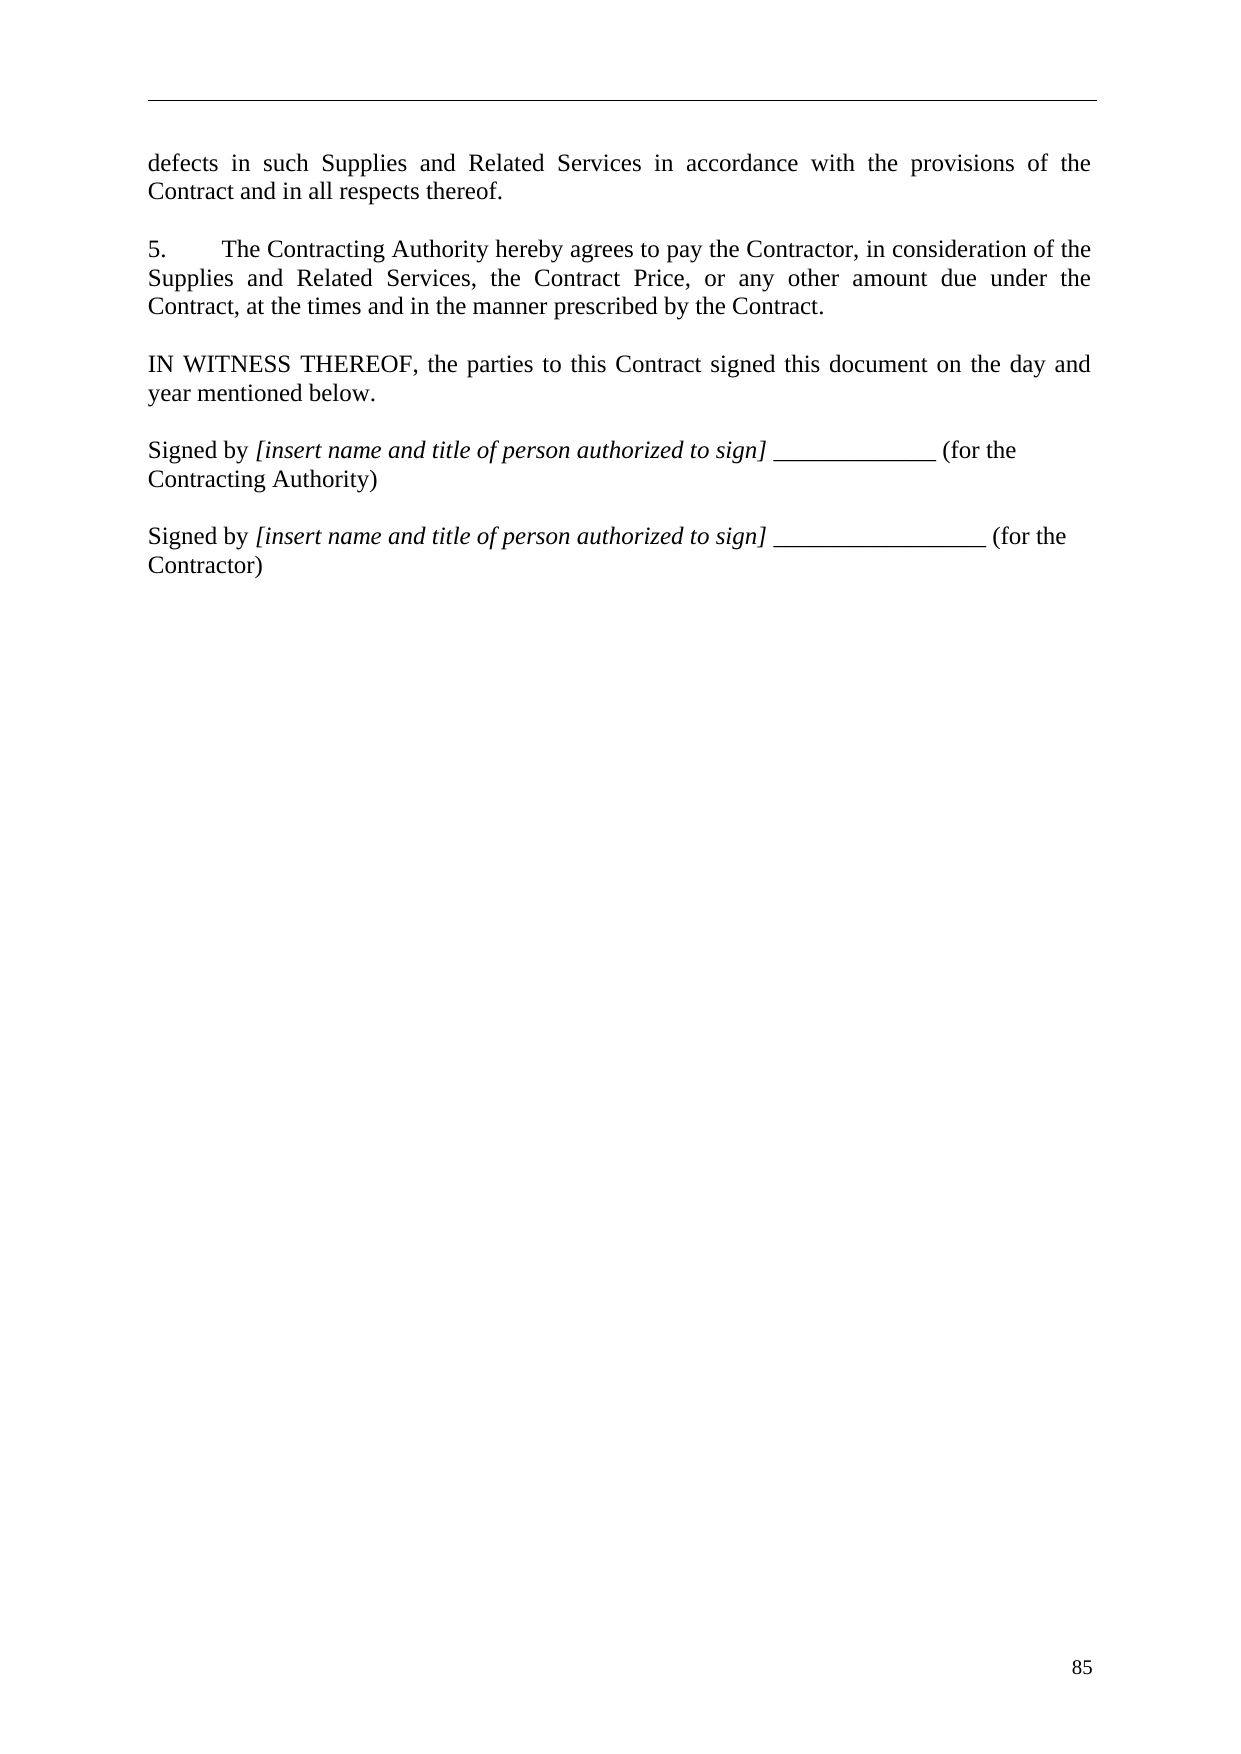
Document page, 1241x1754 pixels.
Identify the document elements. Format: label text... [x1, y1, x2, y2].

text 5. The Contracting Authority hereby agrees to pay the Contractor, in consideration of the Supplies and Related Services, the Contract Price, or any other amount due under the Contract, at the times and in the manner prescribed by the Contract. [148, 234, 1092, 320]
text IN WITNESS THEREOF, the parties to this Contract signed this document on the day and year mentioned below. [148, 349, 1092, 406]
text Signed by [insert name and title of person authorized to sign] _____________ (for the Contracting Authority) [148, 435, 1092, 493]
text Signed by [insert name and title of person authorized to sign] _________________ (for the Contractor) [148, 521, 1092, 579]
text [148, 148, 1092, 205]
